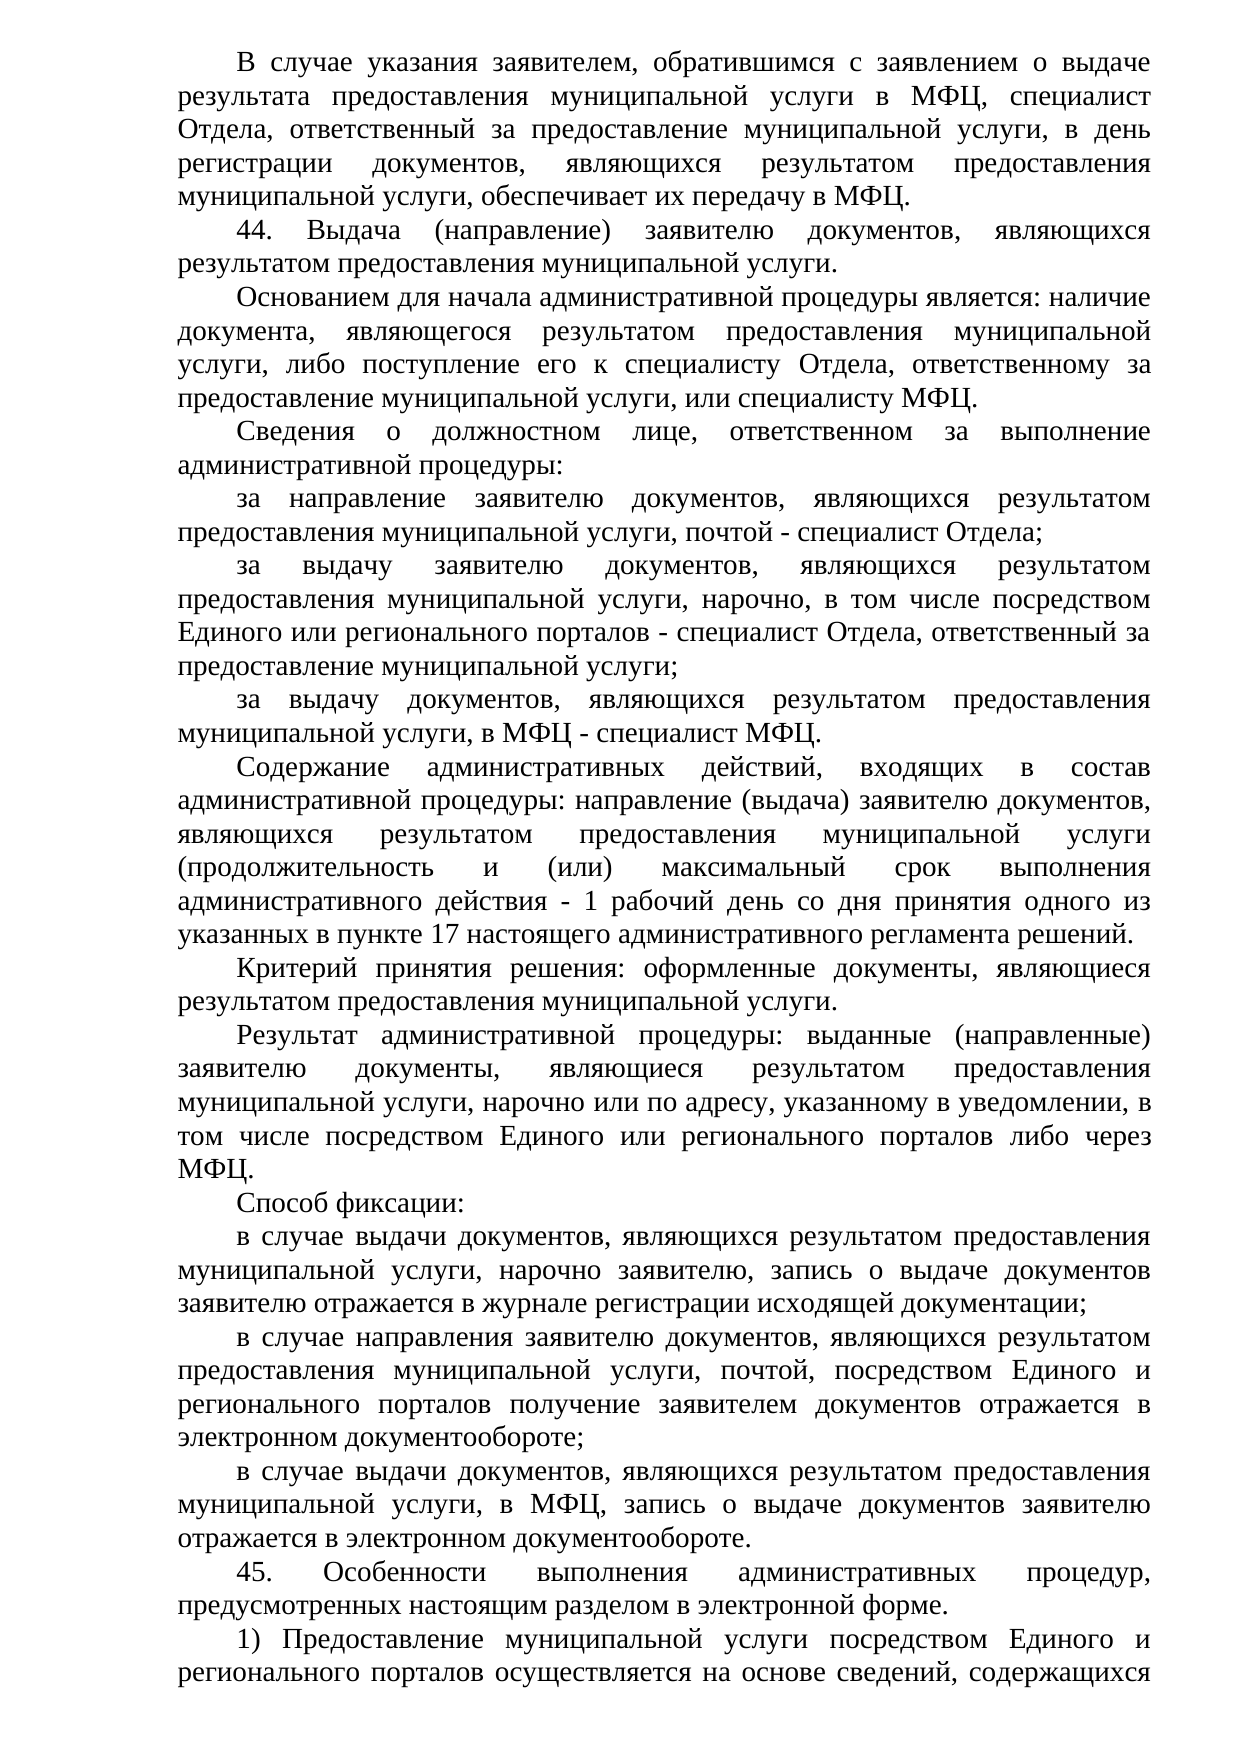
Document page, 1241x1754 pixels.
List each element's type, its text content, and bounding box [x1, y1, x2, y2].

text Сведения о должностном лице, ответственном за выполнение административной процедуры: [177, 413, 1152, 480]
text за направление заявителю документов, являющихся результатом предоставления муниципальной услуги, почтой - специалист Отдела; [177, 480, 1152, 547]
text В случае указания заявителем, обратившимся с заявлением о выдаче результата предоставления муниципальной услуги в МФЦ, специалист Отдела, ответственный за предоставление муниципальной услуги, в день регистрации документов, являющихся результатом предоставления муниципальной услуги, обеспечивает их передачу в МФЦ. [177, 44, 1152, 212]
text в случае направления заявителю документов, являющихся результатом предоставления муниципальной услуги, почтой, посредством Единого и регионального порталов получение заявителем документов отражается в электронном документообороте; [177, 1319, 1152, 1453]
text Основанием для начала административной процедуры является: наличие документа, являющегося результатом предоставления муниципальной услуги, либо поступление его к специалисту Отдела, ответственному за предоставление муниципальной услуги, или специалисту МФЦ. [177, 279, 1152, 413]
text за выдачу заявителю документов, являющихся результатом предоставления муниципальной услуги, нарочно, в том числе посредством Единого или регионального порталов - специалист Отдела, ответственный за предоставление муниципальной услуги; [177, 547, 1152, 682]
text Критерий принятия решения: оформленные документы, являющиеся результатом предоставления муниципальной услуги. [177, 950, 1152, 1017]
text 44. Выдача (направление) заявителю документов, являющихся результатом предоставления муниципальной услуги. [177, 212, 1152, 279]
text Содержание административных действий, входящих в состав административной процедуры: направление (выдача) заявителю документов, являющихся результатом предоставления муниципальной услуги (продолжительность и (или) максимальный срок выполнения административного действия - 1 рабочий день со дня принятия одного из указанных в пункте 17 настоящего административного регламента решений. [177, 749, 1152, 950]
text в случае выдачи документов, являющихся результатом предоставления муниципальной услуги, в МФЦ, запись о выдаче документов заявителю отражается в электронном документообороте. [177, 1453, 1152, 1554]
text 45. Особенности выполнения административных процедур, предусмотренных настоящим разделом в электронной форме. [177, 1554, 1152, 1621]
text за выдачу документов, являющихся результатом предоставления муниципальной услуги, в МФЦ - специалист МФЦ. [177, 682, 1152, 749]
text Способ фиксации: [177, 1185, 1152, 1218]
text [177, 1621, 1152, 1688]
text в случае выдачи документов, являющихся результатом предоставления муниципальной услуги, нарочно заявителю, запись о выдаче документов заявителю отражается в журнале регистрации исходящей документации; [177, 1218, 1152, 1319]
text Результат административной процедуры: выданные (направленные) заявителю документы, являющиеся результатом предоставления муниципальной услуги, нарочно или по адресу, указанному в уведомлении, в том числе посредством Единого или регионального порталов либо через МФЦ. [177, 1017, 1152, 1185]
